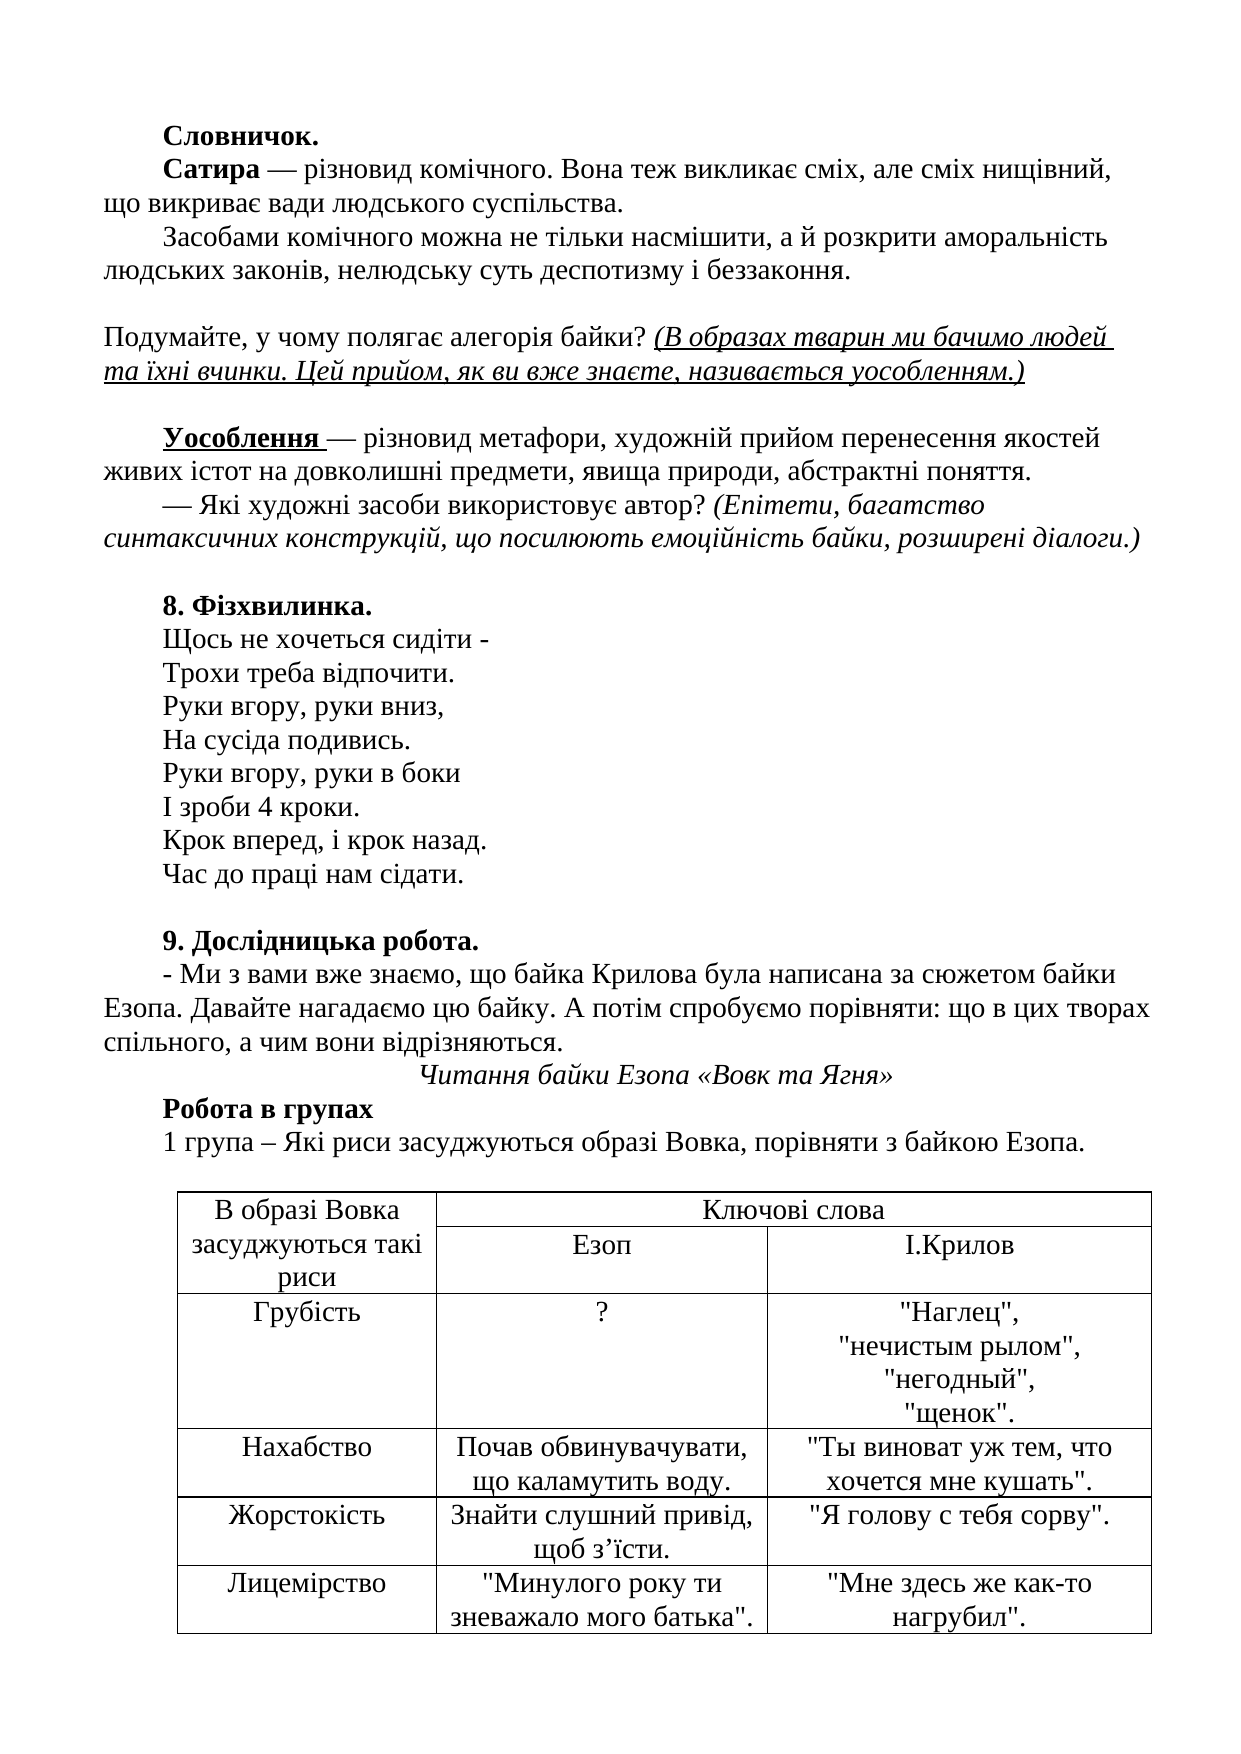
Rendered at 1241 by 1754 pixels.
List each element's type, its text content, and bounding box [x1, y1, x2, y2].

text 9. Дослідницька робота. [103, 923, 1152, 957]
text Читання байки Езопа «Вовк та Ягня» [103, 1057, 1152, 1091]
text Подумайте, у чому полягає алегорія байки? (В образах тварин ми бачимо людей та їхні вчинки. Цей прийом, як ви вже знаєте, називається уособленням.) [103, 319, 1152, 386]
text Уособлення — різновид метафори, художній прийом перенесення якостей живих істот на довколишні предмети, явища природи, абстрактні поняття. [103, 420, 1152, 487]
table_cell Жорстокість [178, 1498, 436, 1564]
text — Які художні засоби використовує автор? (Епітети, багатство синтаксичних конструкцій, що посилюють емоційність байки, розширені діалоги.) [103, 487, 1152, 554]
text Руки вгору, руки в боки [103, 755, 1152, 789]
table_cell Почав обвинувачувати, що каламутить воду. [437, 1429, 767, 1496]
table_cell Знайти слушний привід, щоб з’їсти. [437, 1498, 767, 1564]
text Робота в групах [103, 1091, 1152, 1124]
text І зроби 4 кроки. [103, 789, 1152, 822]
text Трохи треба відпочити. [103, 655, 1152, 688]
table_cell "Ты виноват уж тем, что хочется мне кушать". [768, 1429, 1151, 1496]
table_cell Езоп [437, 1227, 767, 1293]
text 1 група – Які риси засуджуються образі Вовка, порівняти з байкою Езопа. [103, 1124, 1152, 1158]
text Щось не хочеться сидіти - [103, 621, 1152, 655]
table_header В образі Вовка засуджуються такі риси [178, 1193, 436, 1293]
table_cell І.Крилов [768, 1227, 1151, 1293]
text 8. Фізхвилинка. [103, 588, 1152, 621]
text Час до праці нам сідати. [103, 856, 1152, 889]
text На сусіда подивись. [103, 722, 1152, 755]
table_cell "Наглец", "нечистым рылом", "негодный", "щенок". [768, 1294, 1151, 1428]
table_cell "Я голову с тебя сорву". [768, 1498, 1151, 1564]
table_cell ? [437, 1294, 767, 1428]
text Руки вгору, руки вниз, [103, 688, 1152, 722]
text Словничок. [103, 118, 1152, 152]
table_cell "Минулого року ти зневажало мого батька". [437, 1566, 767, 1633]
text Засобами комічного можна не тільки насмішити, а й розкрити аморальність людських законів, нелюдську суть деспотизму і беззаконня. [103, 219, 1152, 286]
table_header Ключові слова [437, 1193, 1151, 1226]
table_cell Лицемірство [178, 1566, 436, 1633]
table_cell Грубість [178, 1294, 436, 1428]
table_cell Нахабство [178, 1429, 436, 1496]
text Сатира — різновид комічного. Вона теж викликає сміх, але сміх нищівний, що викриває вади людського суспільства. [103, 152, 1152, 219]
text - Ми з вами вже знаємо, що байка Крилова була написана за сюжетом байки Езопа. Давайте нагадаємо цю байку. А потім спробуємо порівняти: що в цих творах спільного, а чим вони відрізняються. [103, 957, 1152, 1057]
table_cell "Мне здесь же как-то нагрубил". [768, 1566, 1151, 1633]
text Крок вперед, і крок назад. [103, 822, 1152, 856]
